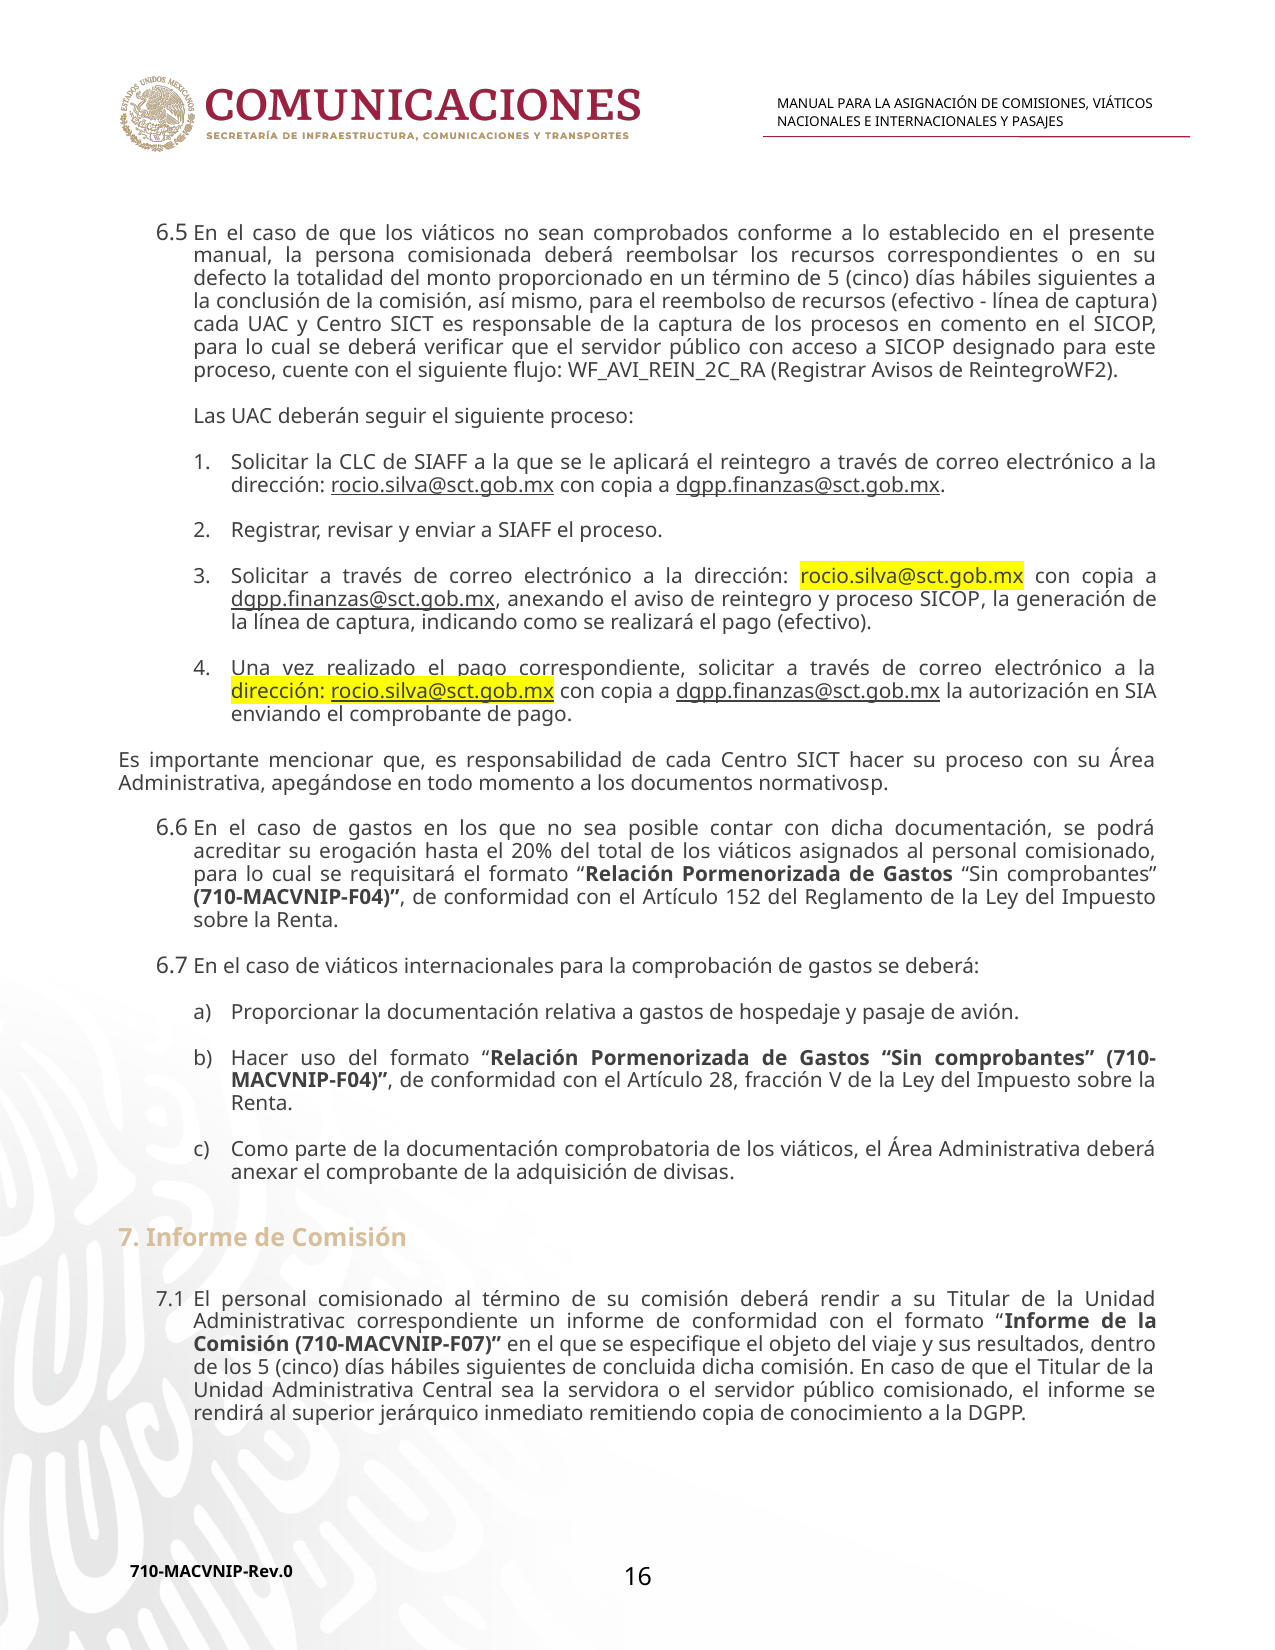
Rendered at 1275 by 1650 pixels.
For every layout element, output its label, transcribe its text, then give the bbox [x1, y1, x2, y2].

list Proporcionar la documentación relativa a gastos de hospedaje y pasaje de avión. [193, 1001, 1157, 1024]
list En el caso de gastos en los que no sea posible contar con dicha documentación, se podrá acreditar su erogación hasta el 20% del total de los viáticos asignados al personal comisionado, para lo cual se requisitará el formato “Relación Pormenorizada de Gastos “Sin comprobantes” (710-MACVNIP-F04)”, de conformidad con el Artículo 152 del Reglamento de la Ley del Impuesto sobre la Renta. [156, 817, 1157, 932]
list Hacer uso del formato “Relación Pormenorizada de Gastos “Sin comprobantes” (710-MACVNIP-F04)”, de conformidad con el Artículo 28, fracción V de la Ley del Impuesto sobre la Renta. [193, 1047, 1157, 1115]
list En el caso de que los viáticos no sean comprobados conforme a lo establecido en el presente manual, la persona comisionada deberá reembolsar los recursos correspondientes o en su defecto la totalidad del monto proporcionado en un término de 5 (cinco) días hábiles siguientes a la conclusión de la comisión, así mismo, para el reembolso de recursos (efectivo - línea de captura) cada UAC y Centro SICT es responsable de la captura de los procesos en comento en el SICOP, para lo cual se deberá verificar que el servidor público con acceso a SICOP designado para este proceso, cuente con el siguiente flujo: WF_AVI_REIN_2C_RA (Registrar Avisos de ReintegroWF2). [156, 222, 1157, 382]
list Una vez realizado el pago correspondiente, solicitar a través de correo electrónico a la dirección: rocio.silva@sct.gob.mx con copia a dgpp.finanzas@sct.gob.mx la autorización en SIA enviando el comprobante de pago. [193, 657, 1157, 726]
list En el caso de viáticos internacionales para la comprobación de gastos se deberá: [156, 955, 1157, 978]
list Registrar, revisar y enviar a SIAFF el proceso. [193, 519, 1157, 542]
list El personal comisionado al término de su comisión deberá rendir a su Titular de la Unidad Administrativac correspondiente un informe de conformidad con el formato “Informe de la Comisión (710-MACVNIP-F07)” en el que se especifique el objeto del viaje y sus resultados, dentro de los 5 (cinco) días hábiles siguientes de concluida dicha comisión. En caso de que el Titular de la Unidad Administrativa Central sea la servidora o el servidor público comisionado, el informe se rendirá al superior jerárquico inmediato remitiendo copia de conocimiento a la DGPP. [156, 1288, 1157, 1425]
list Solicitar a través de correo electrónico a la dirección: rocio.silva@sct.gob.mx con copia a dgpp.finanzas@sct.gob.mx, anexando el aviso de reintegro y proceso SICOP, la generación de la línea de captura, indicando como se realizará el pago (efectivo). [193, 565, 1157, 634]
text Es importante mencionar que, es responsabilidad de cada Centro SICT hacer su proceso con su Área Administrativa, apegándose en todo momento a los documentos normativosp. [118, 749, 1157, 794]
list Como parte de la documentación comprobatoria de los viáticos, el Área Administrativa deberá anexar el comprobante de la adquisición de divisas. [193, 1138, 1157, 1184]
list Las UAC deberán seguir el siguiente proceso: [193, 405, 1157, 428]
subtitle 7. Informe de Comisión [118, 1219, 1157, 1253]
picture [0, 0, 1275, 1650]
list Solicitar la CLC de SIAFF a la que se le aplicará el reintegro a través de correo electrónico a la dirección: rocio.silva@sct.gob.mx con copia a dgpp.finanzas@sct.gob.mx. [193, 451, 1157, 497]
